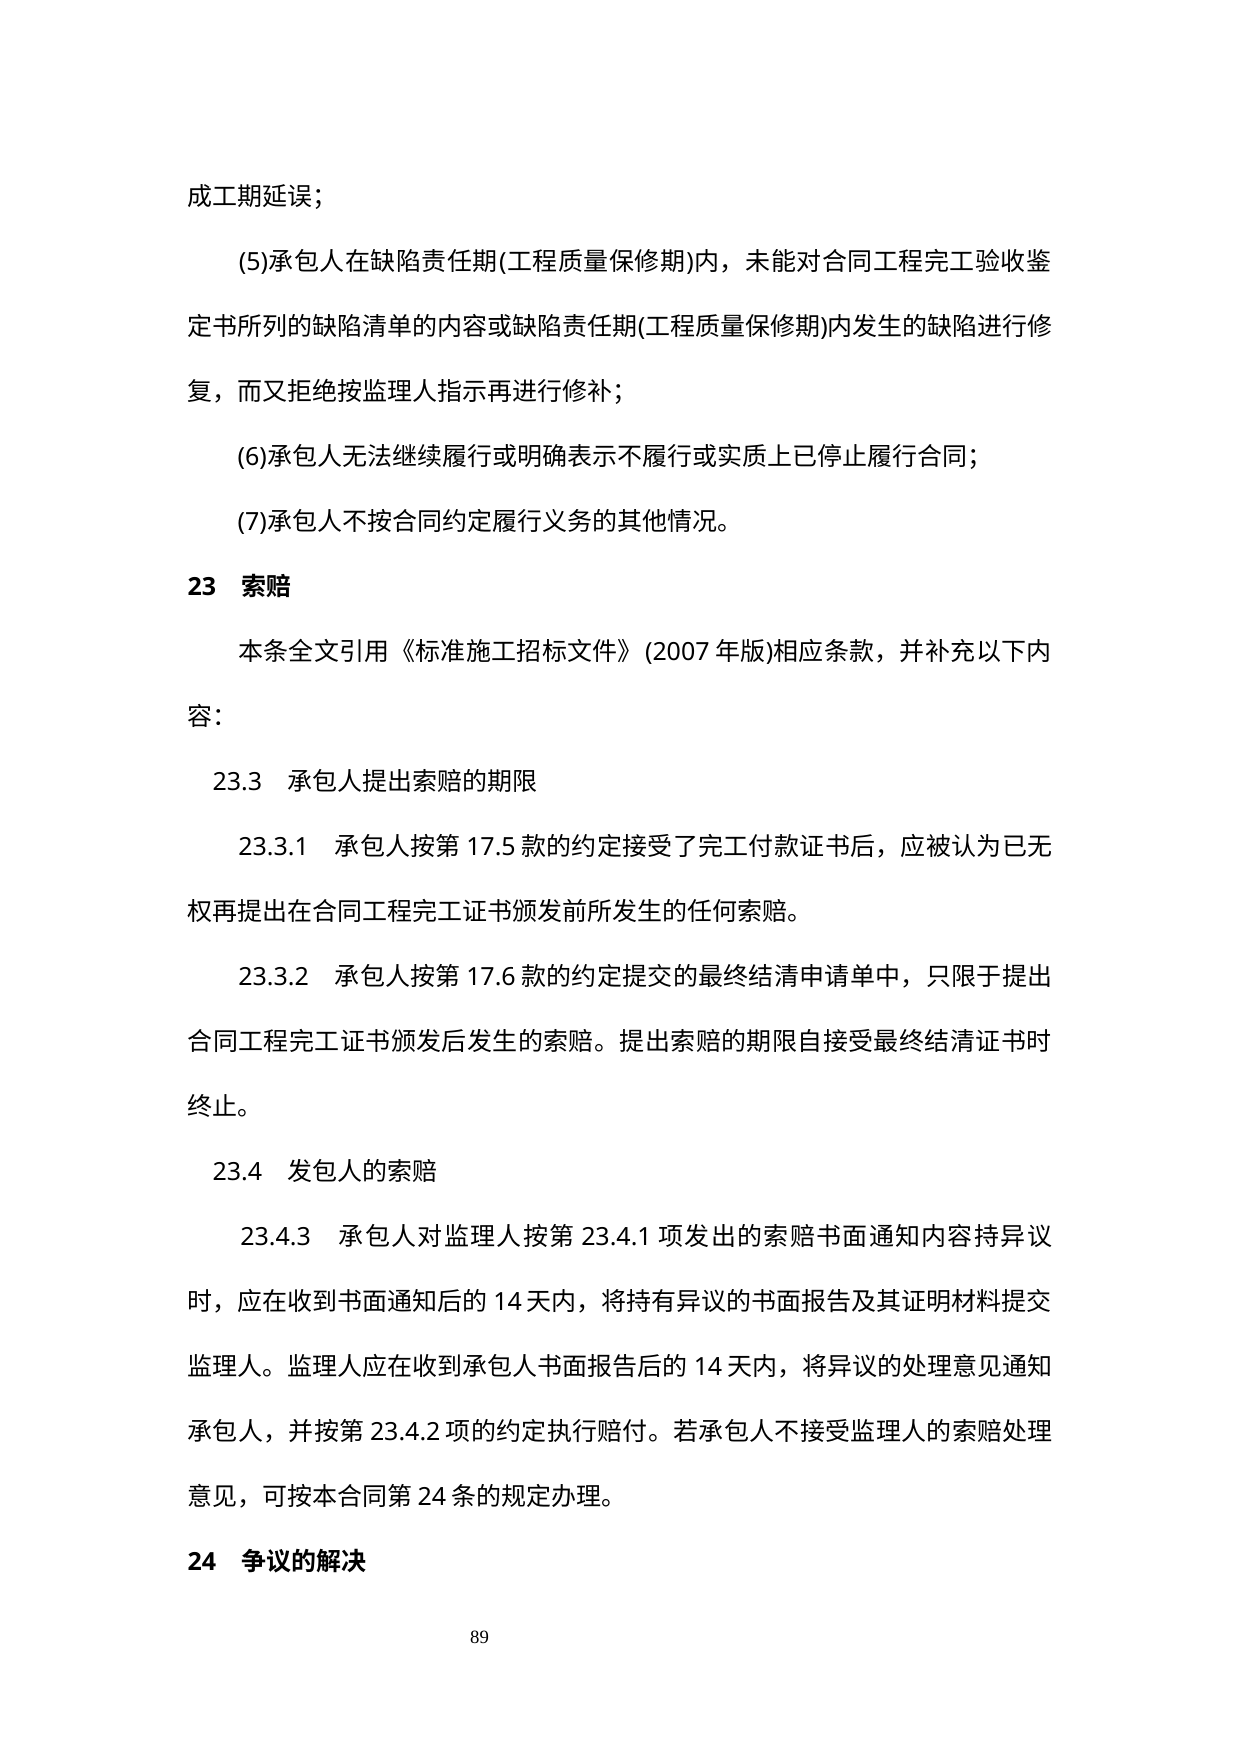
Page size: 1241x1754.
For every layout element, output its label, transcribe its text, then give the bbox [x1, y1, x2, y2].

text (6)承包人无法继续履行或明确表示不履行或实质上已停止履行合同； [187, 422, 1053, 487]
text (5)承包人在缺陷责任期(工程质量保修期)内，未能对合同工程完工验收鉴定书所列的缺陷清单的内容或缺陷责任期(工程质量保修期)内发生的缺陷进行修复，而又拒绝按监理人指示再进行修补； [187, 227, 1053, 422]
text 23.3.2 承包人按第17.6款的约定提交的最终结清申请单中，只限于提出合同工程完工证书颁发后发生的索赔。提出索赔的期限自接受最终结清证书时终止。 [187, 942, 1053, 1137]
text 23.3 承包人提出索赔的期限 [187, 747, 1053, 812]
text 24 争议的解决 [187, 1527, 1053, 1592]
text 23.4.3 承包人对监理人按第23.4.1项发出的索赔书面通知内容持异议时，应在收到书面通知后的14天内，将持有异议的书面报告及其证明材料提交监理人。监理人应在收到承包人书面报告后的14天内，将异议的处理意见通知承包人，并按第23.4.2项的约定执行赔付。若承包人不接受监理人的索赔处理意见，可按本合同第24条的规定办理。 [187, 1202, 1053, 1527]
text 本条全文引用《标准施工招标文件》(2007年版)相应条款，并补充以下内容： [187, 617, 1053, 747]
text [187, 162, 1053, 227]
text 23.4 发包人的索赔 [187, 1137, 1053, 1202]
text 23.3.1 承包人按第17.5款的约定接受了完工付款证书后，应被认为已无权再提出在合同工程完工证书颁发前所发生的任何索赔。 [187, 812, 1053, 942]
text 23 索赔 [187, 552, 1053, 617]
text (7)承包人不按合同约定履行义务的其他情况。 [187, 487, 1053, 552]
